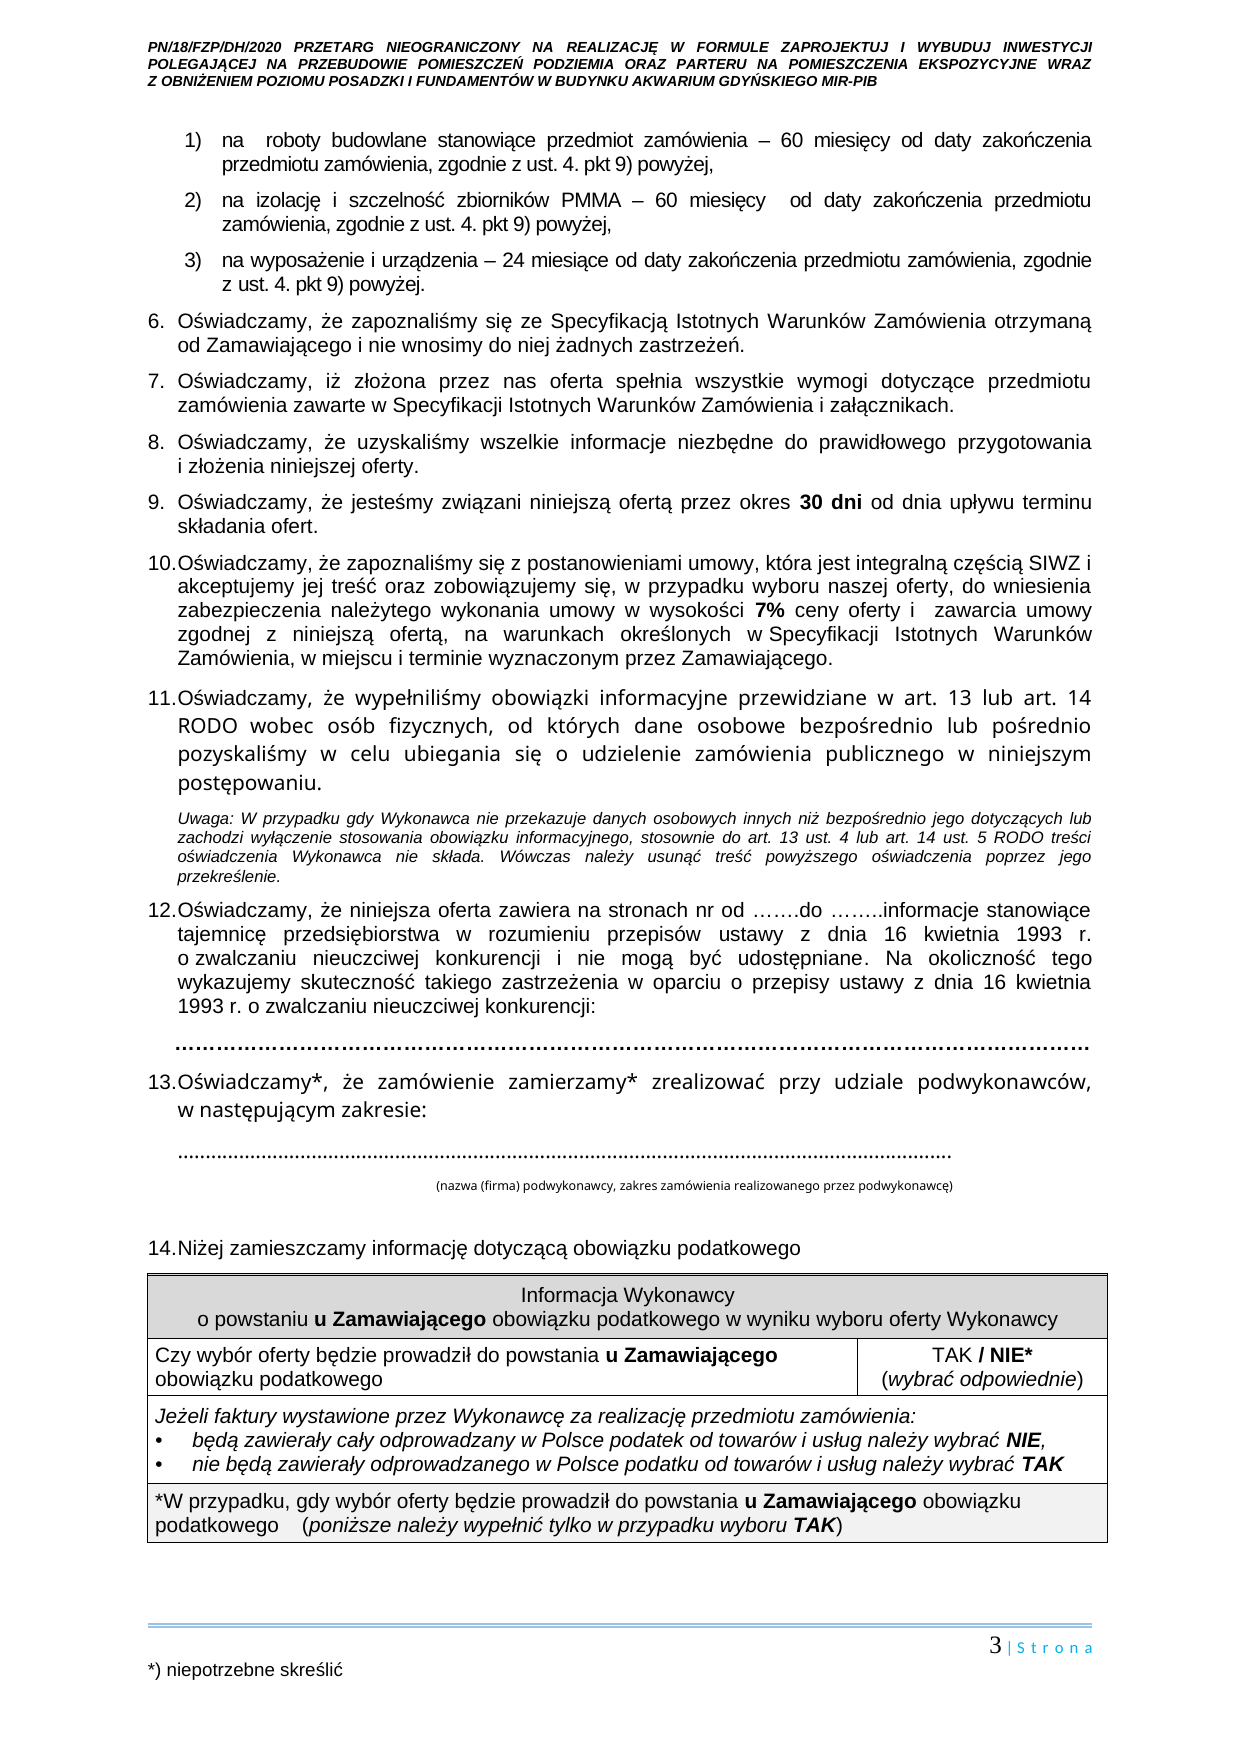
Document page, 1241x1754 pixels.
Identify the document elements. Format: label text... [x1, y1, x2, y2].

table_cell Jeżeli faktury wystawione przez Wykonawcę za realizację przedmiotu zamówienia: • będą zawierały cały odprowadzany w Polsce podatek od towarów i usług należy wybrać NIE, • nie będą zawierały odprowadzanego w Polsce podatku od towarów i usług należy wybrać TAK [148, 1396, 1107, 1483]
table_cell *W przypadku, gdy wybór oferty będzie prowadził do powstania u Zamawiającego obowiązku podatkowego (poniższe należy wypełnić tylko w przypadku wyboru TAK) [148, 1484, 1107, 1542]
list Oświadczamy*, że zamówienie zamierzamy* zrealizować przy udziale podwykonawców, w następującym zakresie: [148, 1067, 1092, 1124]
text ........................................................................................................................................... [177, 1136, 1092, 1164]
list na wyposażenie i urządzenia – 24 miesiące od daty zakończenia przedmiotu zamówienia, zgodnie z ust. 4. pkt 9) powyżej. [184, 248, 1092, 296]
text Uwaga: W przypadku gdy Wykonawca nie przekazuje danych osobowych innych niż bezpośrednio jego dotyczących lub zachodzi wyłączenie stosowania obowiązku informacyjnego, stosownie do art. 13 ust. 4 lub art. 14 ust. 5 RODO treści oświadczenia Wykonawca nie składa. Wówczas należy usunąć treść powyższego oświadczenia poprzez jego przekreślenie. [177, 809, 1092, 886]
list Oświadczamy, że jesteśmy związani niniejszą ofertą przez okres 30 dni od dnia upływu terminu składania ofert. [148, 490, 1092, 538]
table_header Informacja Wykonawcy o powstaniu u Zamawiającego obowiązku podatkowego w wyniku wyboru oferty Wykonawcy [148, 1276, 1107, 1338]
text (nazwa (firma) podwykonawcy, zakres zamówienia realizowanego przez podwykonawcę) [296, 1177, 1092, 1194]
list na izolację i szczelność zbiorników PMMA – 60 miesięcy od daty zakończenia przedmiotu zamówienia, zgodnie z ust. 4. pkt 9) powyżej, [184, 188, 1092, 236]
table_cell Czy wybór oferty będzie prowadził do powstania u Zamawiającego obowiązku podatkowego [148, 1339, 857, 1395]
list Oświadczamy, że zapoznaliśmy się z postanowieniami umowy, która jest integralną częścią SIWZ i akceptujemy jej treść oraz zobowiązujemy się, w przypadku wyboru naszej oferty, do wniesienia zabezpieczenia należytego wykonania umowy w wysokości 7% ceny oferty i zawarcia umowy zgodnej z niniejszą ofertą, na warunkach określonych w Specyfikacji Istotnych Warunków Zamówienia, w miejscu i terminie wyznaczonym przez Zamawiającego. [148, 550, 1092, 670]
list Oświadczamy, że niniejsza oferta zawiera na stronach nr od …….do ……..informacje stanowiące tajemnicę przedsiębiorstwa w rozumieniu przepisów ustawy z dnia 16 kwietnia 1993 r. o zwalczaniu nieuczciwej konkurencji i nie mogą być udostępniane. Na okoliczność tego wykazujemy skuteczność takiego zastrzeżenia w oparciu o przepisy ustawy z dnia 16 kwietnia 1993 r. o zwalczaniu nieuczciwej konkurencji: [148, 898, 1092, 1018]
list na roboty budowlane stanowiące przedmiot zamówienia – 60 miesięcy od daty zakończenia przedmiotu zamówienia, zgodnie z ust. 4. pkt 9) powyżej, [184, 127, 1092, 175]
list Oświadczamy, iż złożona przez nas oferta spełnia wszystkie wymogi dotyczące przedmiotu zamówienia zawarte w Specyfikacji Istotnych Warunków Zamówienia i załącznikach. [148, 369, 1092, 417]
table_cell TAK / NIE* (wybrać odpowiednie) [858, 1339, 1107, 1395]
list Oświadczamy, że wypełniliśmy obowiązki informacyjne przewidziane w art. 13 lub art. 14 RODO wobec osób fizycznych, od których dane osobowe bezpośrednio lub pośrednio pozyskaliśmy w celu ubiegania się o udzielenie zamówienia publicznego w niniejszym postępowaniu. [148, 683, 1092, 796]
text …………………………………………………………………………………………………………………… [148, 1030, 1092, 1054]
list Niżej zamieszczamy informację dotyczącą obowiązku podatkowego [148, 1236, 1092, 1260]
list Oświadczamy, że zapoznaliśmy się ze Specyfikacją Istotnych Warunków Zamówienia otrzymaną od Zamawiającego i nie wnosimy do niej żadnych zastrzeżeń. [148, 309, 1092, 357]
list Oświadczamy, że uzyskaliśmy wszelkie informacje niezbędne do prawidłowego przygotowania i złożenia niniejszej oferty. [148, 429, 1092, 477]
